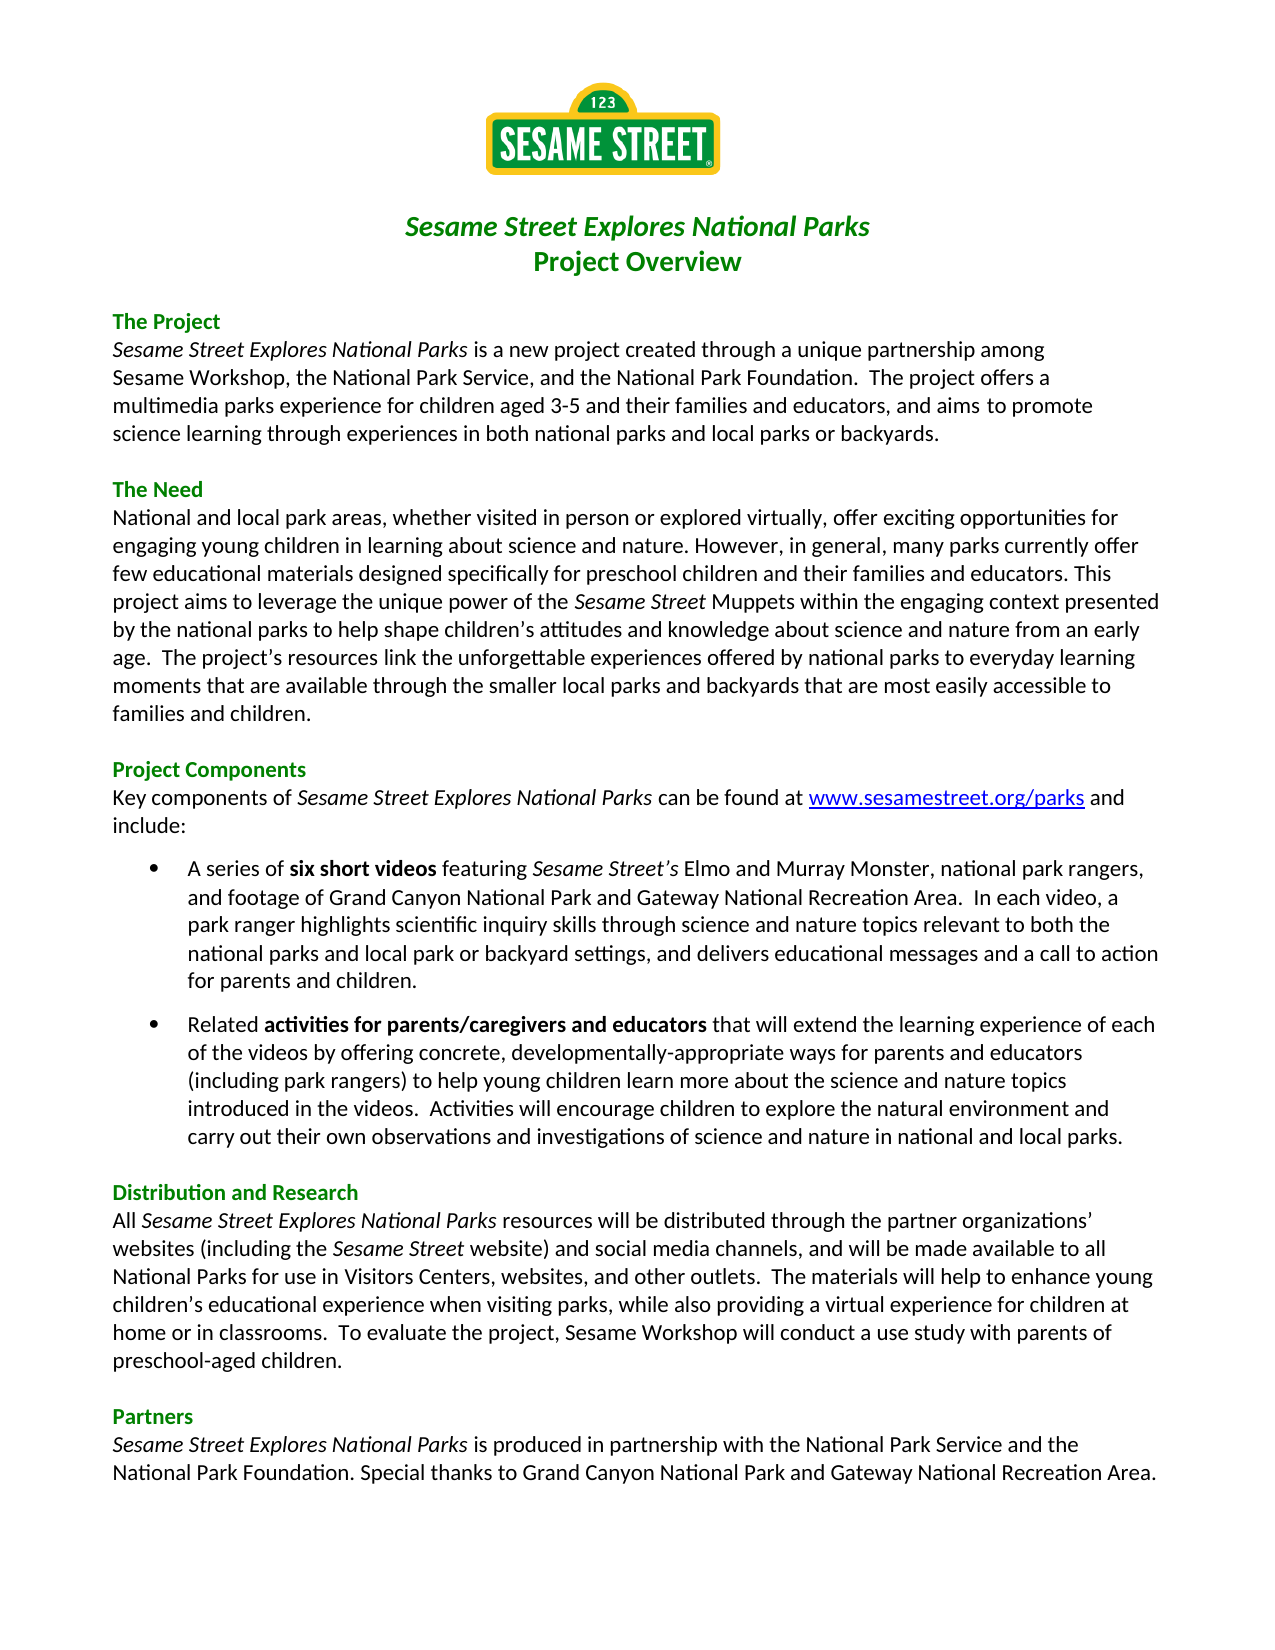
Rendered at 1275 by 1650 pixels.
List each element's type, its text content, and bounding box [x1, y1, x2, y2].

picture [486, 82, 721, 175]
text The Project [112, 307, 1162, 335]
text Project Components [112, 755, 1162, 783]
text Sesame Street Explores National Parks [112, 208, 1162, 243]
text Distribution and Research [112, 1178, 1162, 1206]
text Project Overview [112, 243, 1162, 279]
list A series of six short videos featuring Sesame Street’s Elmo and Murray Monster, national park rangers, and footage of Grand Canyon National Park and Gateway National Recreation Area. In each video, a park ranger highlights scientific inquiry skills through science and nature topics relevant to both the national parks and local park or backyard settings, and delivers educational messages and a call to action for parents and children. [150, 854, 1162, 995]
text Partners [112, 1402, 1162, 1430]
text Sesame Workshop, the National Park Service, and the National Park Foundation. The project offers a multimedia parks experience for children aged 3-5 and their families and educators, and aims to promote science learning through experiences in both national parks and local parks or backyards. [112, 363, 1162, 447]
text Sesame Street Explores National Parks is produced in partnership with the National Park Service and the National Park Foundation. Special thanks to Grand Canyon National Park and Gateway National Recreation Area. [112, 1430, 1162, 1486]
text Sesame Street Explores National Parks is a new project created through a unique partnership among [112, 335, 1162, 363]
list Related activities for parents/caregivers and educators that will extend the learning experience of each of the videos by offering concrete, developmentally-appropriate ways for parents and educators (including park rangers) to help young children learn more about the science and nature topics introduced in the videos. Activities will encourage children to explore the natural environment and carry out their own observations and investigations of science and nature in national and local parks. [150, 1010, 1162, 1150]
text All Sesame Street Explores National Parks resources will be distributed through the partner organizations’ websites (including the Sesame Street website) and social media channels, and will be made available to all National Parks for use in Visitors Centers, websites, and other outlets. The materials will help to enhance young children’s educational experience when visiting parks, while also providing a virtual experience for children at home or in classrooms. To evaluate the project, Sesame Workshop will conduct a use study with parents of preschool-aged children. [112, 1206, 1162, 1374]
text Key components of Sesame Street Explores National Parks can be found at www.sesamestreet.org/parks and include: [112, 783, 1162, 839]
text National and local park areas, whether visited in person or explored virtually, offer exciting opportunities for engaging young children in learning about science and nature. However, in general, many parks currently offer few educational materials designed specifically for preschool children and their families and educators. This project aims to leverage the unique power of the Sesame Street Muppets within the engaging context presented by the national parks to help shape children’s attitudes and knowledge about science and nature from an early age. The project’s resources link the unforgettable experiences offered by national parks to everyday learning moments that are available through the smaller local parks and backyards that are most easily accessible to families and children. [112, 503, 1162, 727]
text The Need [112, 475, 1162, 503]
